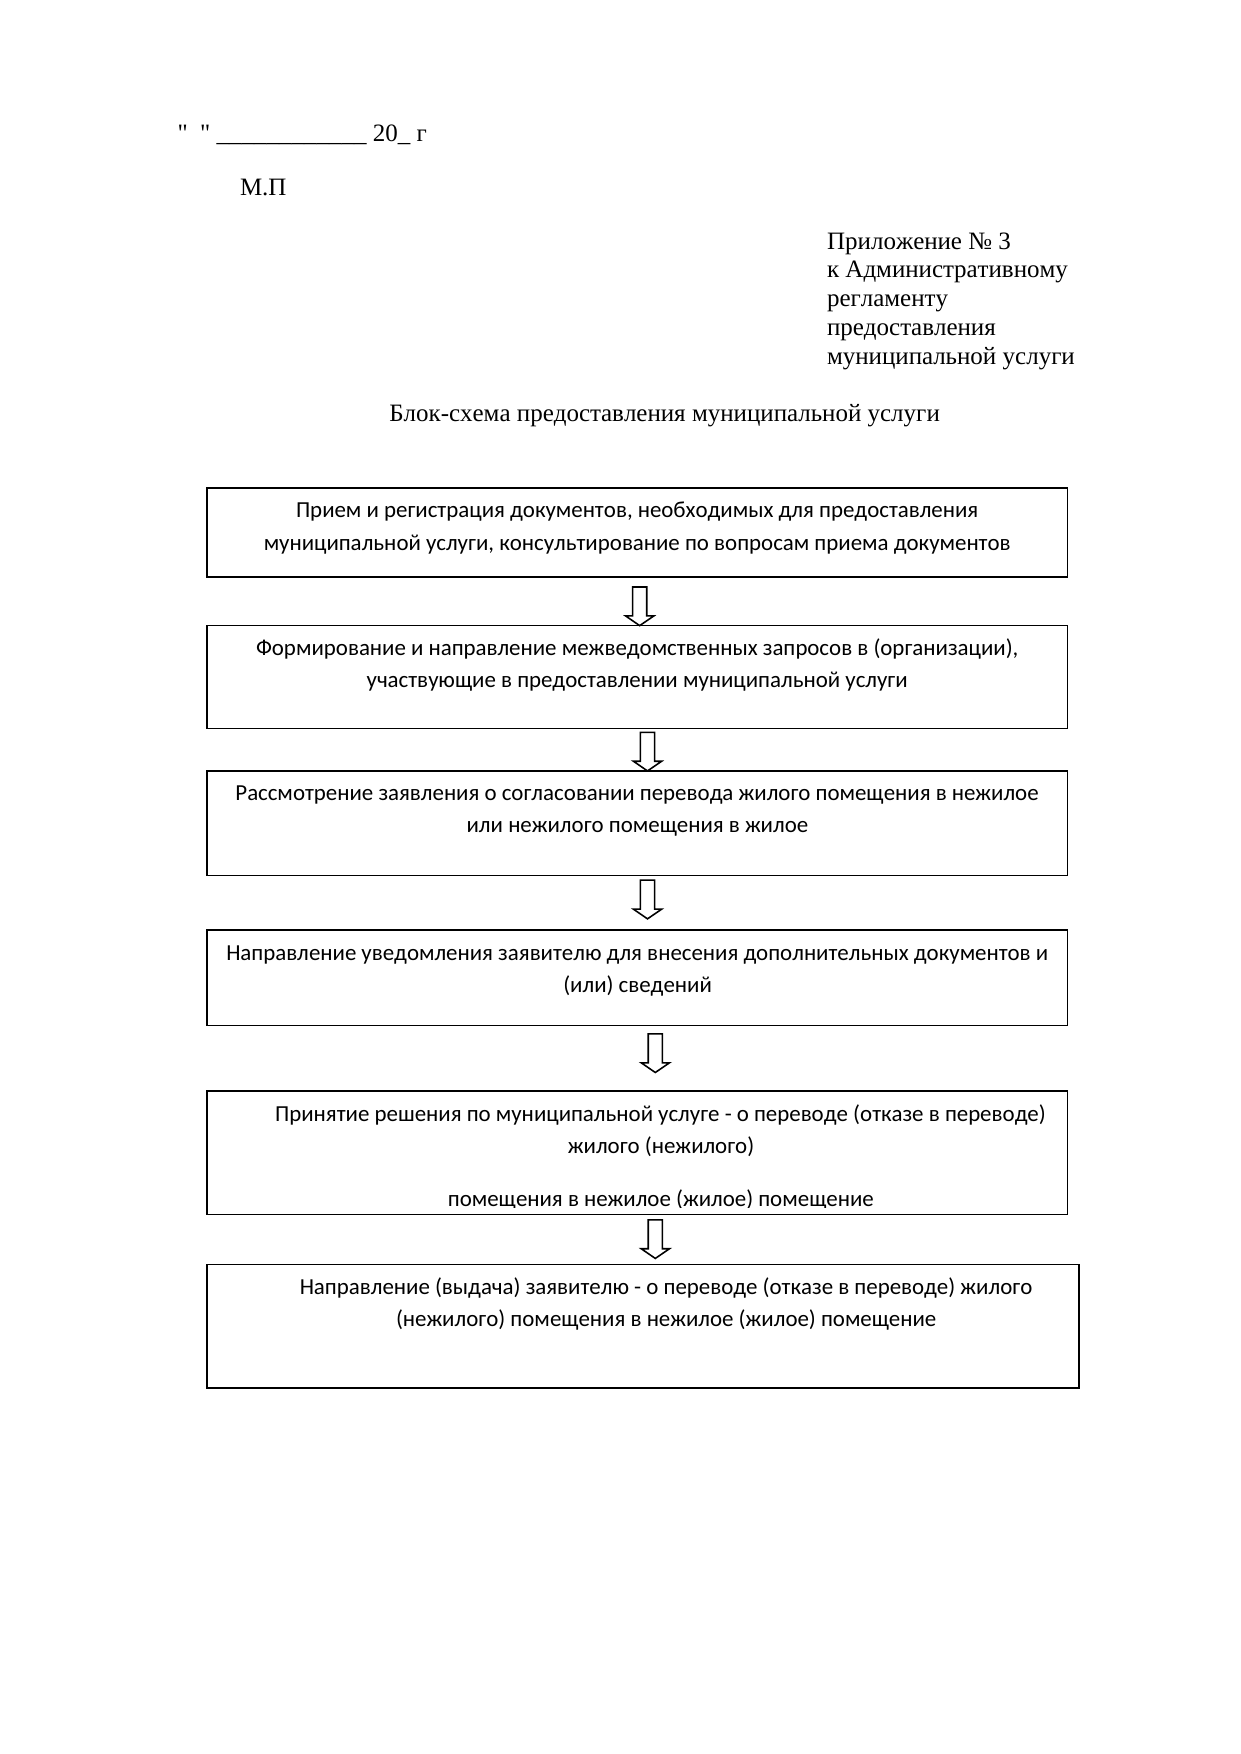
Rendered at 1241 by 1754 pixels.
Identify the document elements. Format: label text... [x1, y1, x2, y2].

text Блок-схема предоставления муниципальной услуги [177, 398, 1152, 427]
text " " ____________ 20_ г [177, 118, 1139, 147]
text предоставления муниципальной услуги [827, 312, 1152, 369]
text к Административному регламенту [827, 254, 1152, 312]
text Приложение № 3 [827, 226, 1152, 254]
text М.П [177, 172, 1152, 201]
